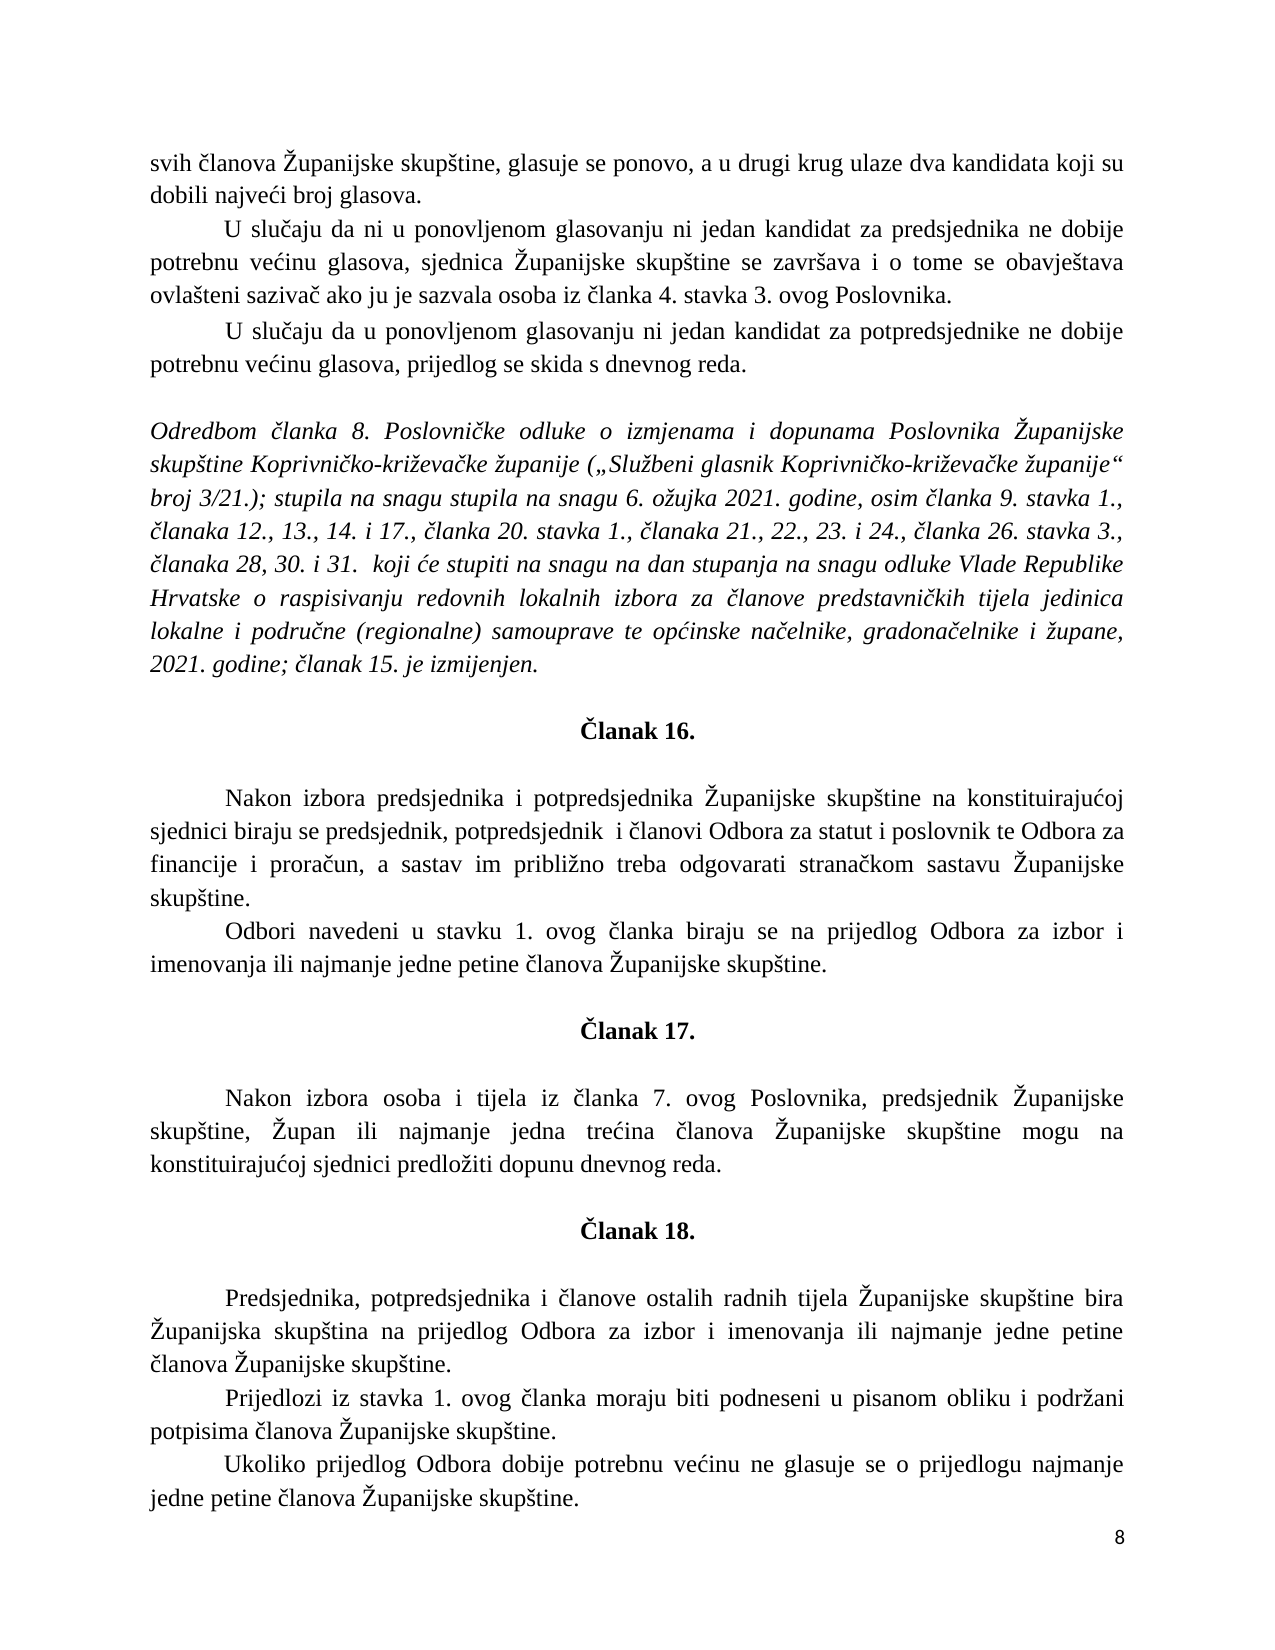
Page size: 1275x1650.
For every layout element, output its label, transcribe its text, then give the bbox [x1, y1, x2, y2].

text U slučaju da u ponovljenom glasovanju ni jedan kandidat za potpredsjednike ne dobije potrebnu većinu glasova, prijedlog se skida s dnevnog reda. [150, 313, 1125, 379]
text Članak 18. [150, 1213, 1125, 1246]
text Ukoliko prijedlog Odbora dobije potrebnu većinu ne glasuje se o prijedlogu najmanje jedne petine članova Županijske skupštine. [150, 1446, 1125, 1513]
text Odredbom članka 8. Poslovničke odluke o izmjenama i dopunama Poslovnika Županijske skupštine Koprivničko-križevačke županije („Službeni glasnik Koprivničko-križevačke županije“ broj 3/21.); stupila na snagu stupila na snagu 6. ožujka 2021. godine, osim članka 9. stavka 1., članaka 12., 13., 14. i 17., članka 20. stavka 1., članaka 21., 22., 23. i 24., članka 26. stavka 3., članaka 28, 30. i 31. koji će stupiti na snagu na dan stupanja na snagu odluke Vlade Republike Hrvatske o raspisivanju redovnih lokalnih izbora za članove predstavničkih tijela jedinica lokalne i područne (regionalne) samouprave te općinske načelnike, gradonačelnike i župane, 2021. godine; članak 15. je izmijenjen. [150, 413, 1125, 679]
text U slučaju da ni u ponovljenom glasovanju ni jedan kandidat za predsjednika ne dobije potrebnu većinu glasova, sjednica Županijske skupštine se završava i o tome se obavještava ovlašteni sazivač ako ju je sazvala osoba iz članka 4. stavka 3. ovog Poslovnika. [150, 214, 1125, 308]
text Predsjednika, potpredsjednika i članove ostalih radnih tijela Županijske skupštine bira Županijska skupština na prijedlog Odbora za izbor i imenovanja ili najmanje jedne petine članova Županijske skupštine. [150, 1279, 1125, 1379]
text Članak 17. [150, 1013, 1125, 1046]
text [150, 148, 1125, 209]
text Nakon izbora osoba i tijela iz članka 7. ovog Poslovnika, predsjednik Županijske skupštine, Župan ili najmanje jedna trećina članova Županijske skupštine mogu na konstituirajućoj sjednici predložiti dopunu dnevnog reda. [150, 1079, 1125, 1179]
text Odbori navedeni u stavku 1. ovog članka biraju se na prijedlog Odbora za izbor i imenovanja ili najmanje jedne petine članova Županijske skupštine. [150, 913, 1125, 979]
text Nakon izbora predsjednika i potpredsjednika Županijske skupštine na konstituirajućoj sjednici biraju se predsjednik, potpredsjednik i članovi Odbora za statut i poslovnik te Odbora za financije i proračun, a sastav im približno treba odgovarati stranačkom sastavu Županijske skupštine. [150, 779, 1125, 913]
text Prijedlozi iz stavka 1. ovog članka moraju biti podneseni u pisanom obliku i podržani potpisima članova Županijske skupštine. [150, 1379, 1125, 1446]
text Članak 16. [150, 713, 1125, 746]
